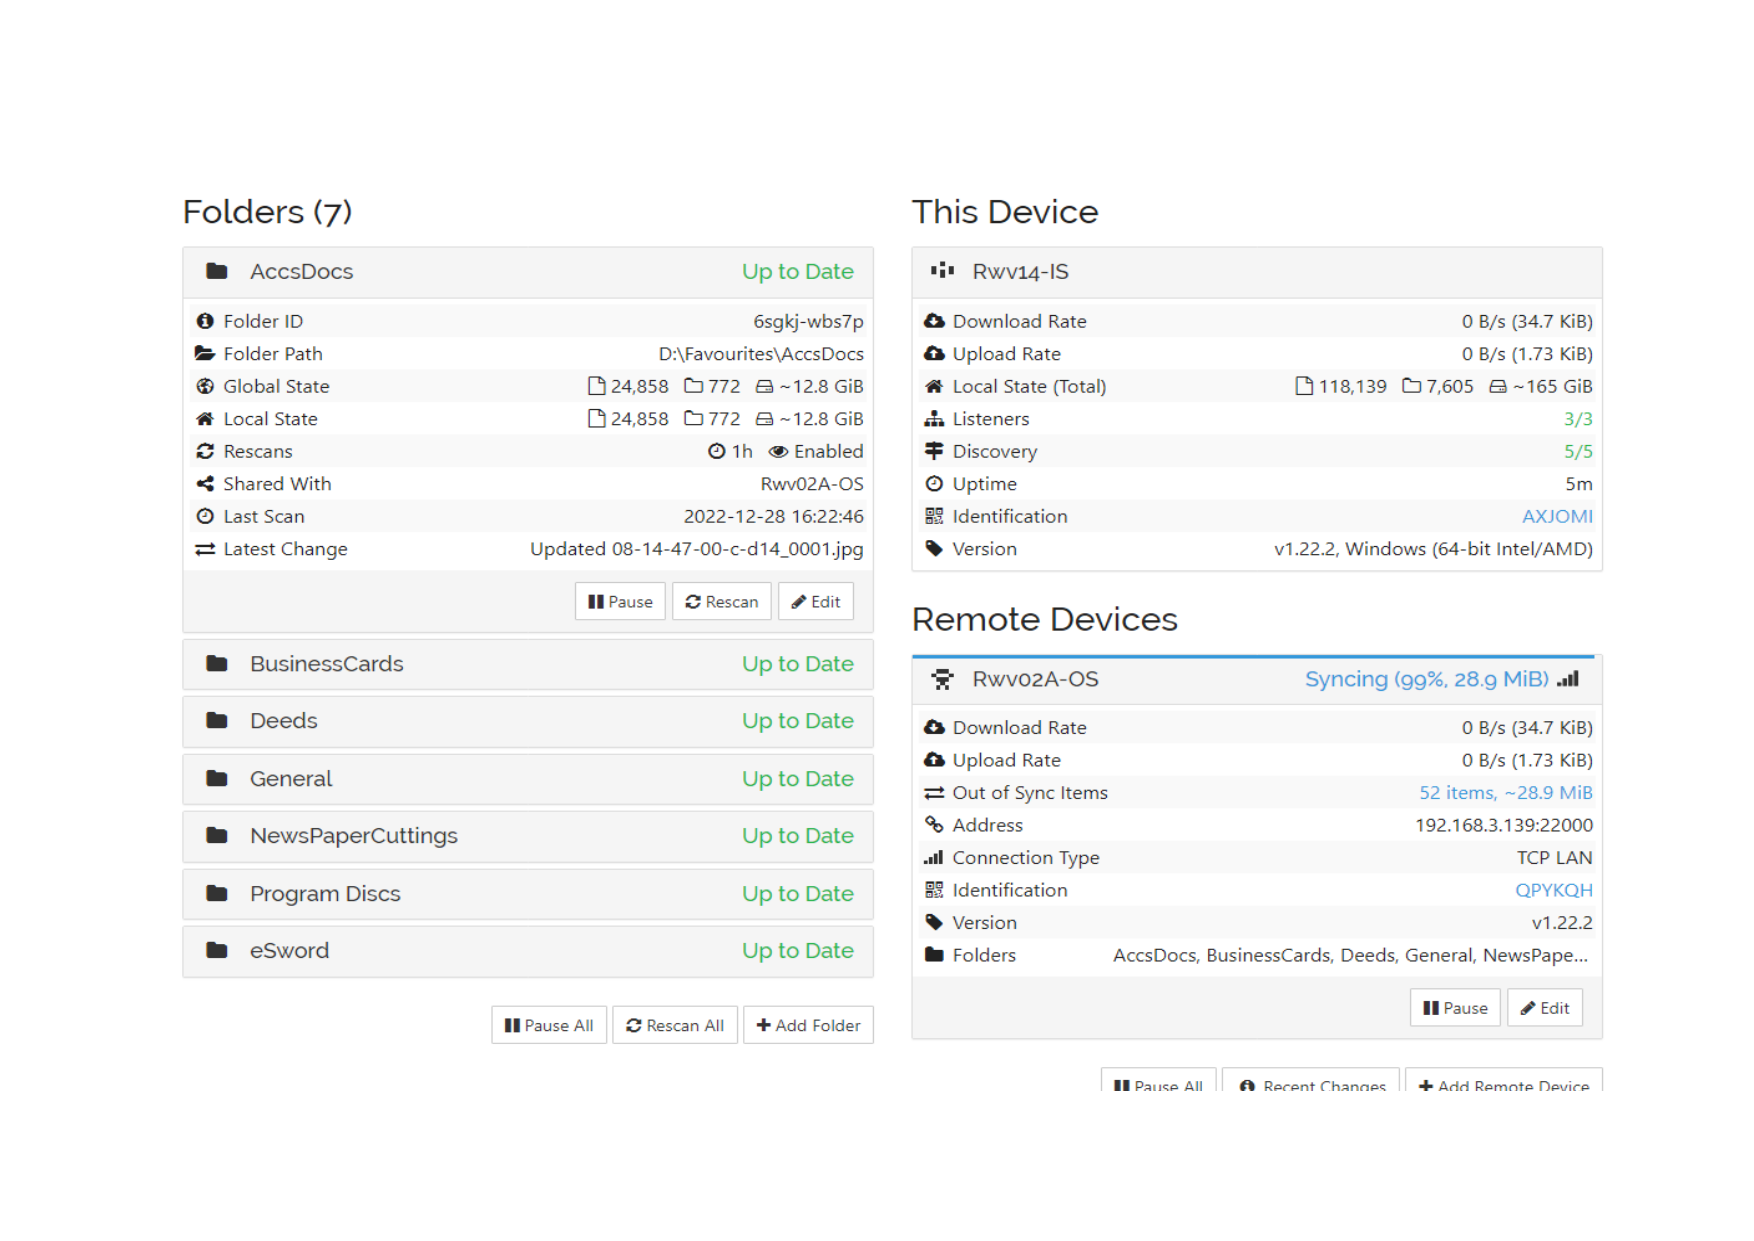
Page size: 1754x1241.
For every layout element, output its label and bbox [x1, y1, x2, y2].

picture [150, 150, 1622, 1091]
